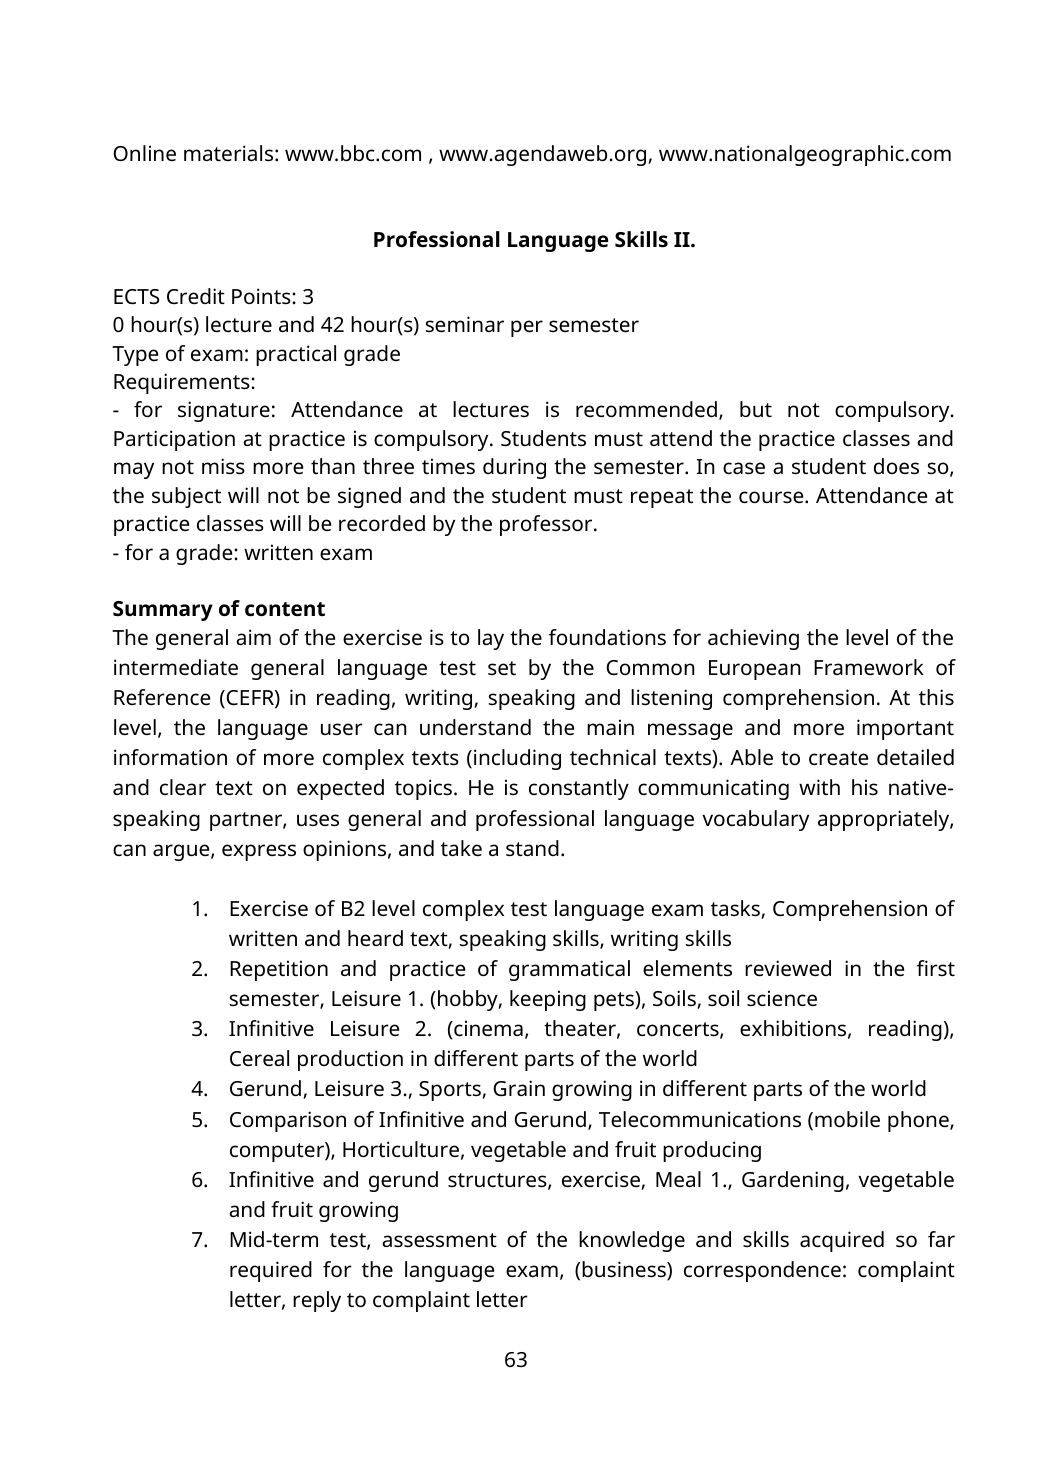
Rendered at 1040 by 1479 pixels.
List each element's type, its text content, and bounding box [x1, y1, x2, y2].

list Mid-term test, assessment of the knowledge and skills acquired so far required for the language exam, (business) correspondence: complaint letter, reply to complaint letter [191, 1225, 956, 1314]
list Exercise of B2 level complex test language exam tasks, Comprehension of written and heard text, speaking skills, writing skills [191, 894, 956, 952]
list Repetition and practice of grammatical elements reviewed in the first semester, Leisure 1. (hobby, keeping pets), Soils, soil science [191, 954, 956, 1013]
text Requirements: [112, 367, 956, 396]
list Comparison of Infinitive and Gerund, Telecommunications (mobile phone, computer), Horticulture, vegetable and fruit producing [191, 1105, 956, 1163]
text Type of exam: practical grade [112, 339, 956, 367]
text 0 hour(s) lecture and 42 hour(s) seminar per semester [112, 310, 956, 339]
text Summary of content [112, 594, 956, 623]
text - for signature: Attendance at lectures is recommended, but not compulsory. Participation at practice is compulsory. Students must attend the practice classes and may not miss more than three times during the semester. In case a student does so, the subject will not be signed and the student must repeat the course. Attendance at practice classes will be recorded by the professor. [112, 396, 956, 538]
text - for a grade: written exam [112, 538, 956, 566]
text The general aim of the exercise is to lay the foundations for achieving the level of the intermediate general language test set by the Common European Framework of Reference (CEFR) in reading, writing, speaking and listening comprehension. At this level, the language user can understand the main message and more important information of more complex texts (including technical texts). Able to create detailed and clear text on expected topics. He is constantly communicating with his native-speaking partner, uses general and professional language vocabulary appropriately, can argue, express opinions, and take a stand. [112, 623, 956, 862]
text ECTS Credit Points: 3 [112, 282, 956, 310]
list Gerund, Leisure 3., Sports, Grain growing in different parts of the world [191, 1074, 956, 1103]
text Professional Language Skills II. [112, 225, 956, 253]
list Infinitive and gerund structures, exercise, Meal 1., Gardening, vegetable and fruit growing [191, 1165, 956, 1223]
list Infinitive Leisure 2. (cinema, theater, concerts, exhibitions, reading), Cereal production in different parts of the world [191, 1014, 956, 1073]
text Online materials: www.bbc.com , www.agendaweb.org, www.nationalgeographic.com [112, 139, 956, 168]
